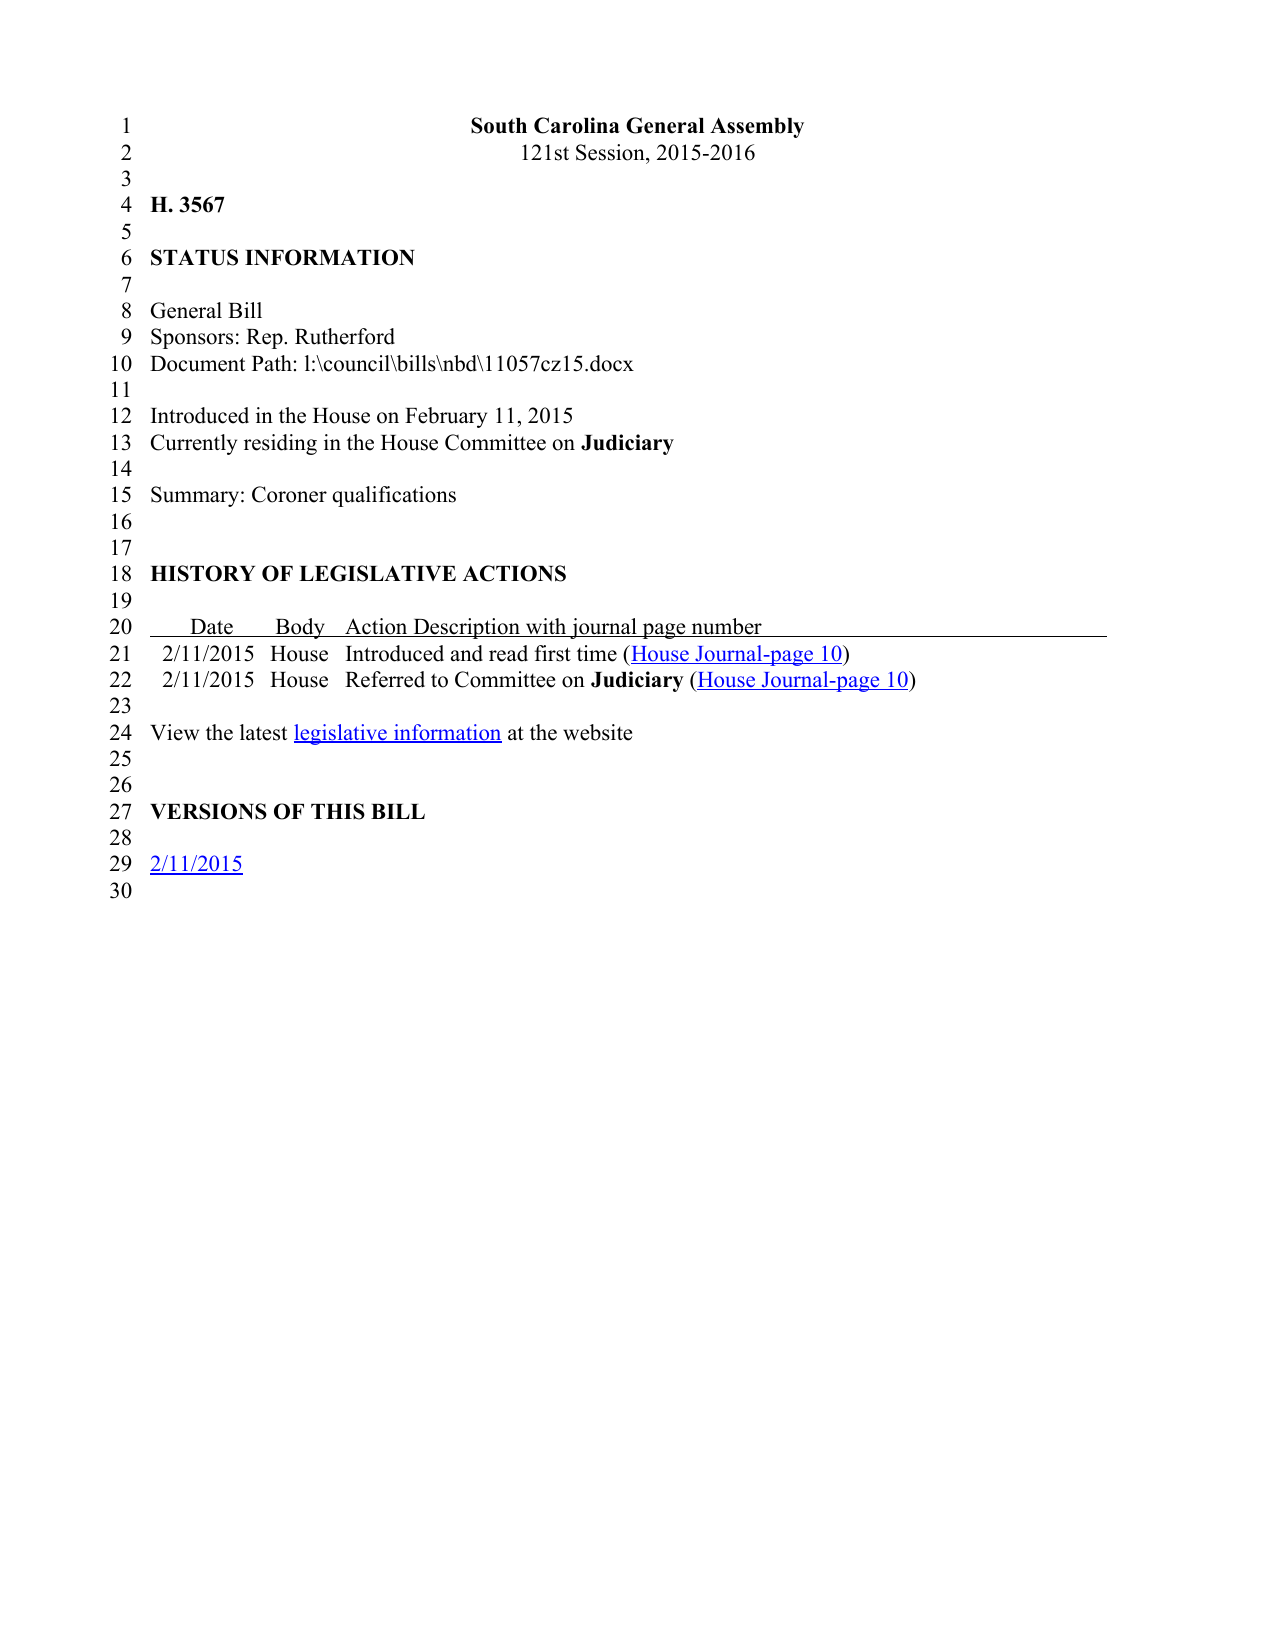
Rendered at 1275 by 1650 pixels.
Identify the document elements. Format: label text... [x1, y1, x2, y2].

text 2/11/2015 House Introduced and read first time (House Journal-page 10) [150, 639, 1125, 666]
text Summary: Coroner qualifications [150, 481, 1125, 508]
text Currently residing in the House Committee on Judiciary [150, 429, 1125, 455]
text VERSIONS OF THIS BILL [150, 798, 1125, 824]
text Document Path: l:\council\bills\nbd\11057cz15.docx [150, 350, 1125, 376]
text HISTORY OF LEGISLATIVE ACTIONS [150, 561, 1125, 587]
text Introduced in the House on February 11, 2015 [150, 402, 1125, 429]
text Sponsors: Rep. Rutherford [150, 323, 1125, 350]
text 2/11/2015 [150, 850, 1125, 877]
text 2/11/2015 House Referred to Committee on Judiciary (House Journal-page 10) [150, 666, 1125, 692]
text South Carolina General Assembly [150, 112, 1125, 139]
text H. 3567 [150, 192, 1125, 218]
text 121st Session, 2015-2016 [150, 139, 1125, 165]
text STATUS INFORMATION [150, 244, 1125, 271]
text General Bill [150, 297, 1125, 323]
text View the latest legislative information at the website [150, 719, 1125, 745]
text Date Body Action Description with journal page number [150, 613, 1125, 639]
